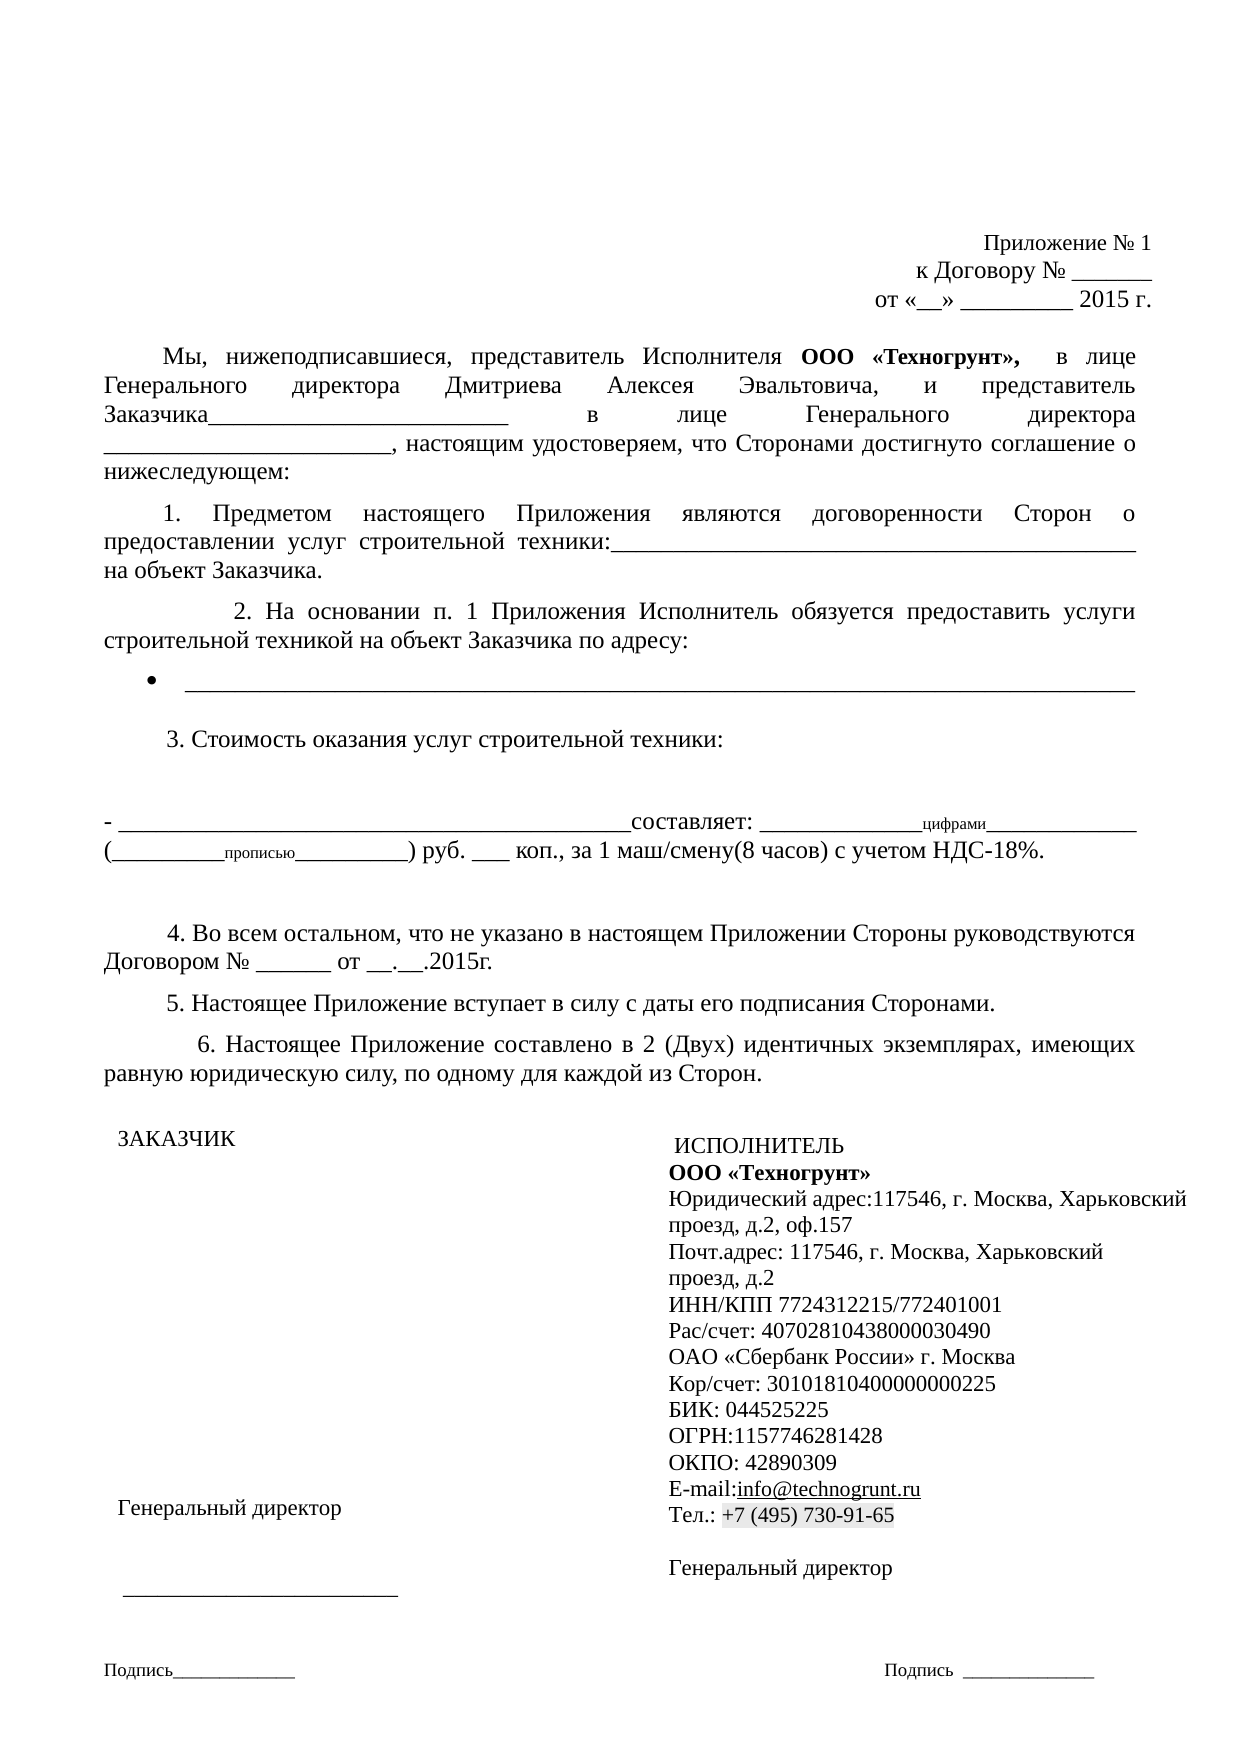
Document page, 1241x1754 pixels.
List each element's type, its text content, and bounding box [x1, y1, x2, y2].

text 3. Стоимость оказания услуг строительной техники: [103, 724, 1136, 753]
text 6. Настоящее Приложение составлено в 2 (Двух) идентичных экземплярах, имеющих равную юридическую силу, по одному для каждой из Сторон. [103, 1029, 1136, 1086]
text 4. Во всем остальном, что не указано в настоящем Приложении Стороны руководствуются Договором № ______ от __.__.2015г. [103, 918, 1136, 975]
text 2. На основании п. 1 Приложения Исполнитель обязуется предоставить услуги строительной техникой на объект Заказчика по адресу: [103, 596, 1136, 654]
list ____________________________________________________________________________ [147, 666, 1152, 695]
text к Договору № _______ [103, 255, 1152, 284]
text Приложение № 1 [103, 229, 1152, 255]
text Мы, нижеподписавшиеся, представитель Исполнителя ООО «Техногрунт», в лице Генерального директора Дмитриева Алексея Эвальтовича, и представитель Заказчика________________________ в лице Генерального директора _______________________, настоящим удостоверяем, что Сторонами достигнуто соглашение о нижеследующем: [103, 341, 1136, 485]
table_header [106, 1099, 657, 1633]
text 5. Настоящее Приложение вступает в силу с даты его подписания Сторонами. [103, 988, 1136, 1016]
text - _________________________________________составляет: _____________цифрами____________ (_________прописью_________) руб. ___ коп., за 1 маш/смену(8 часов) с учетом НДС-18%. [103, 806, 1136, 864]
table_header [657, 1099, 1240, 1633]
text 1. Предметом настоящего Приложения являются договоренности Сторон о предоставлении услуг строительной техники:__________________________________________ на объект Заказчика. [103, 498, 1136, 584]
text от «__» _________ 2015 г. [103, 284, 1152, 313]
